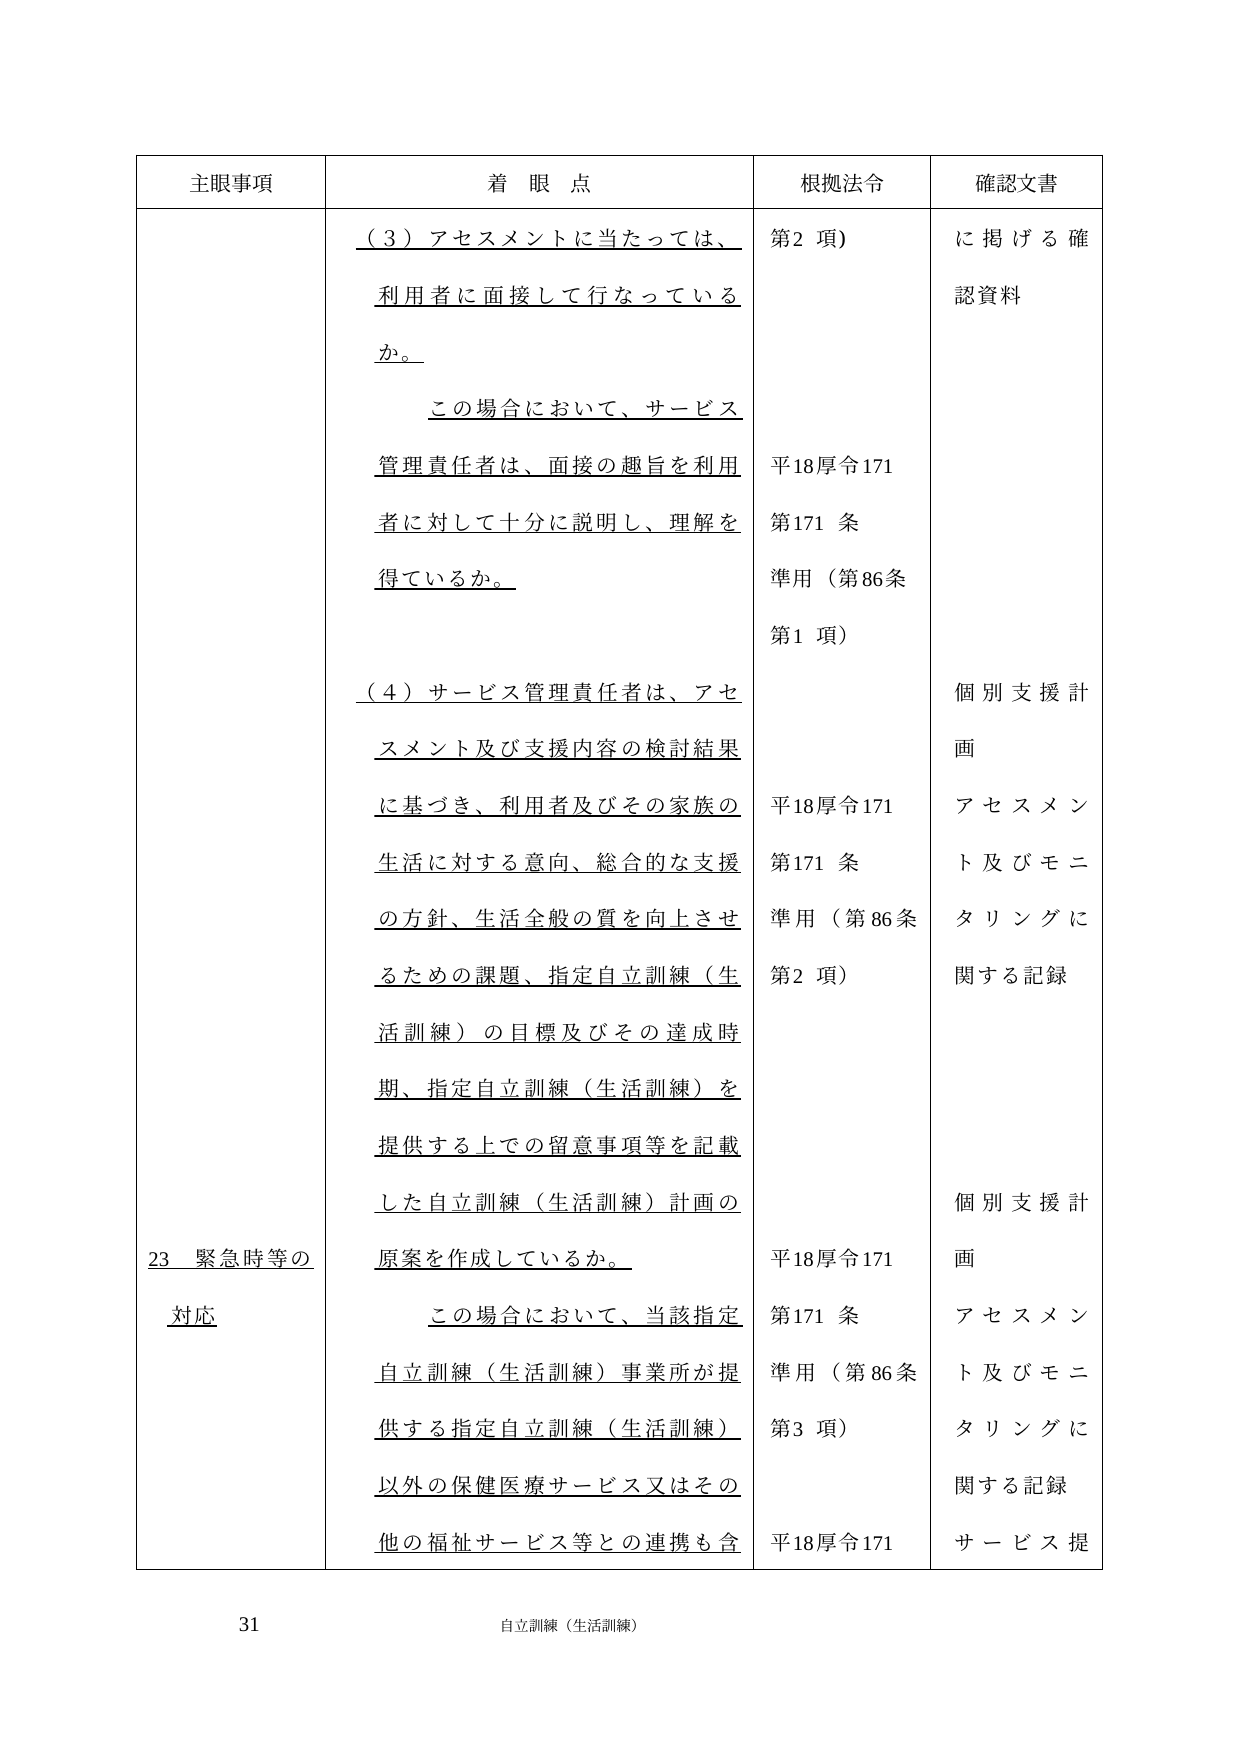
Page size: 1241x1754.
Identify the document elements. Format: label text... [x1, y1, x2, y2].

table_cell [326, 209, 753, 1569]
table_header 主眼事項 [137, 156, 325, 208]
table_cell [754, 209, 930, 1569]
table_header 着 眼 点 [326, 156, 753, 208]
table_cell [137, 209, 325, 1569]
table_header 根拠法令 [754, 156, 930, 208]
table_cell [931, 209, 1102, 1569]
table_header 確認文書 [931, 156, 1102, 208]
